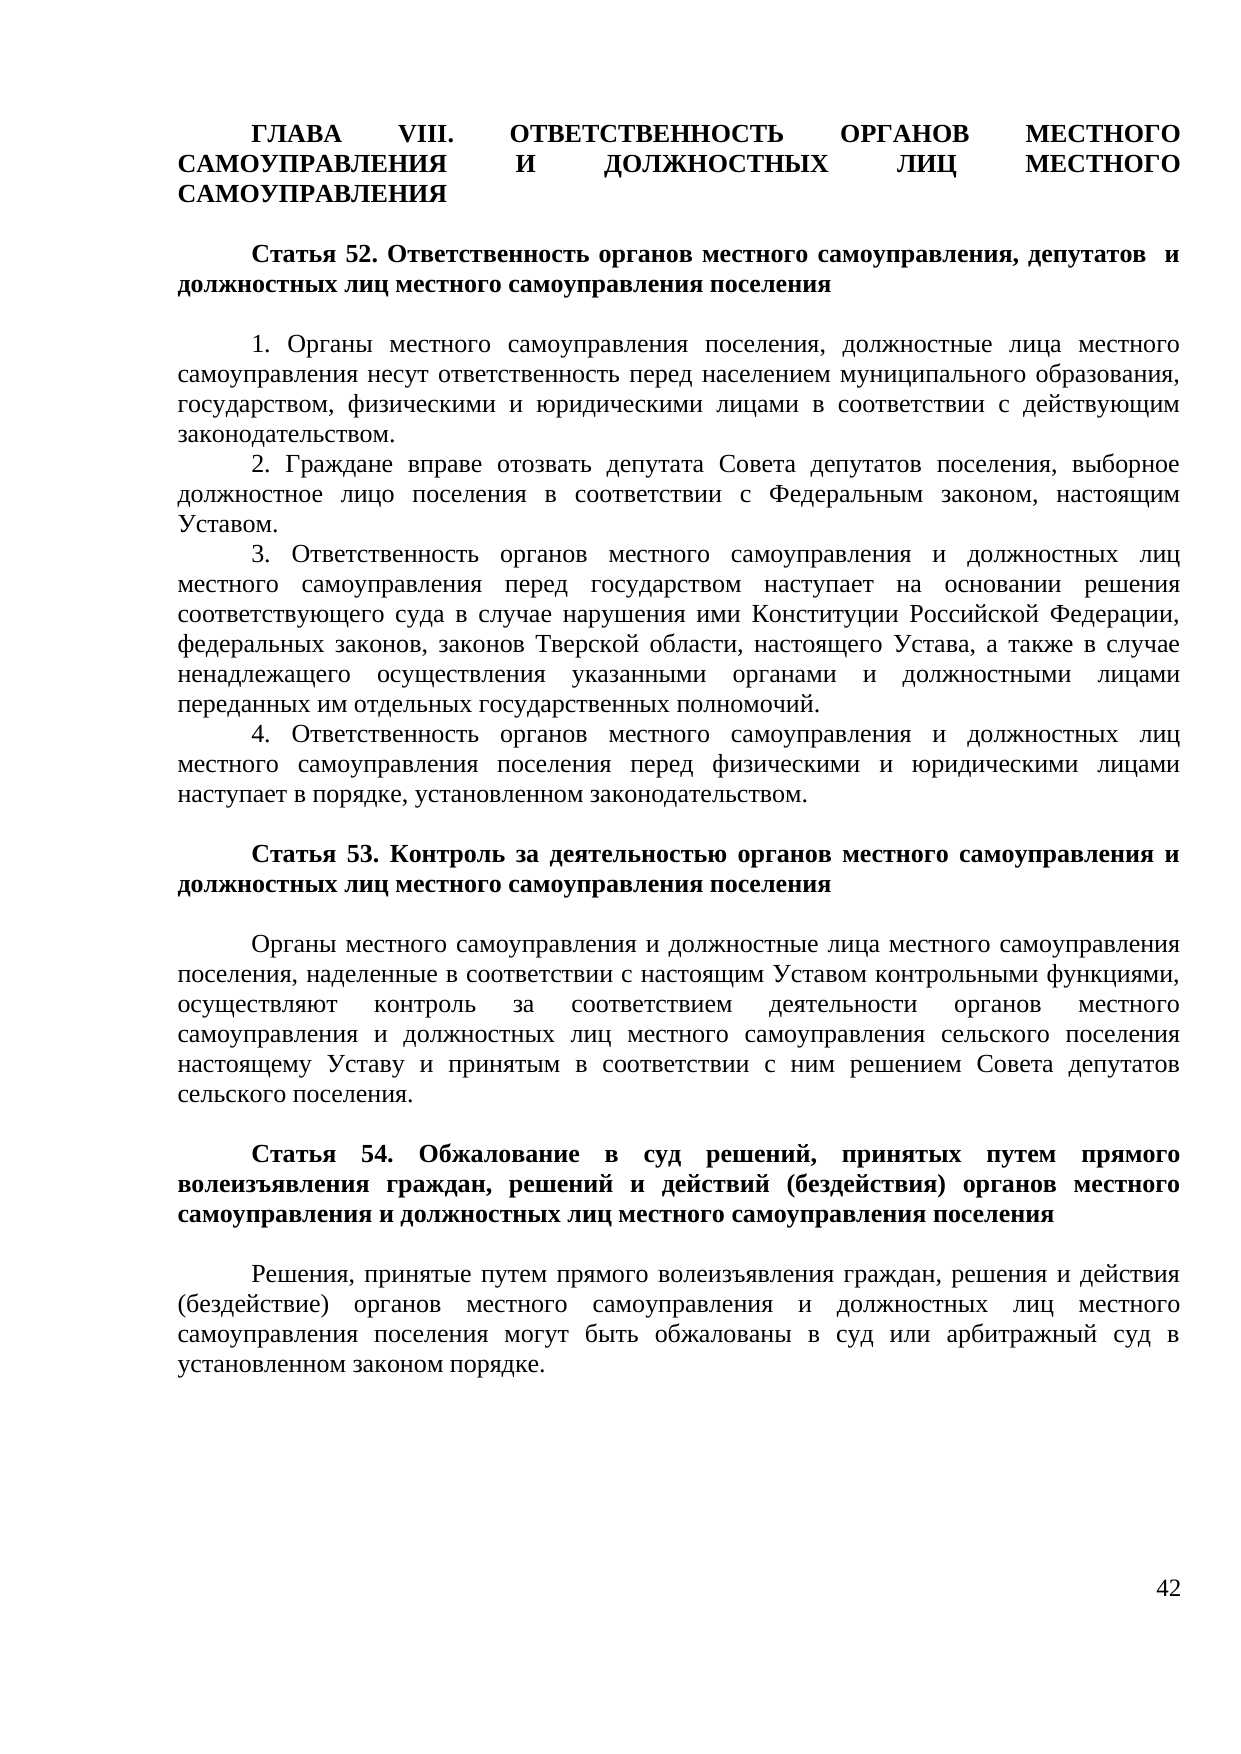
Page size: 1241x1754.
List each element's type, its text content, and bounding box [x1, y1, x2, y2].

text 2. Граждане вправе отозвать депутата Совета депутатов поселения, выборное должностное лицо поселения в соответствии с Федеральным законом, настоящим Уставом. [177, 448, 1181, 538]
text 3. Ответственность органов местного самоуправления и должностных лиц местного самоуправления перед государством наступает на основании решения соответствующего суда в случае нарушения ими Конституции Российской Федерации, федеральных законов, законов Тверской области, настоящего Устава, а также в случае ненадлежащего осуществления указанными органами и должностными лицами переданных им отдельных государственных полномочий. [177, 538, 1181, 718]
text Статья 54. Обжалование в суд решений, принятых путем прямого волеизъявления граждан, решений и действий (бездействия) органов местного самоуправления и должностных лиц местного самоуправления поселения [177, 1138, 1181, 1228]
text 4. Ответственность органов местного самоуправления и должностных лиц местного самоуправления поселения перед физическими и юридическими лицами наступает в порядке, установленном законодательством. [177, 718, 1181, 808]
text Решения, принятые путем прямого волеизъявления граждан, решения и действия (бездействие) органов местного самоуправления и должностных лиц местного самоуправления поселения могут быть обжалованы в суд или арбитражный суд в установленном законом порядке. [177, 1258, 1181, 1378]
text ГЛАВА VIII. ОТВЕТСТВЕННОСТЬ ОРГАНОВ МЕСТНОГО САМОУПРАВЛЕНИЯ И ДОЛЖНОСТНЫХ ЛИЦ МЕСТНОГО САМОУПРАВЛЕНИЯ [177, 118, 1181, 208]
text Статья 53. Контроль за деятельностью органов местного самоуправления и должностных лиц местного самоуправления поселения [177, 838, 1181, 898]
text 1. Органы местного самоуправления поселения, должностные лица местного самоуправления несут ответственность перед населением муниципального образования, государством, физическими и юридическими лицами в соответствии с действующим законодательством. [177, 328, 1181, 448]
text Органы местного самоуправления и должностные лица местного самоуправления поселения, наделенные в соответствии с настоящим Уставом контрольными функциями, осуществляют контроль за соответствием деятельности органов местного самоуправления и должностных лиц местного самоуправления сельского поселения настоящему Уставу и принятым в соответствии с ним решением Совета депутатов сельского поселения. [177, 928, 1181, 1108]
text Статья 52. Ответственность органов местного самоуправления, депутатов и должностных лиц местного самоуправления поселения [177, 238, 1181, 298]
